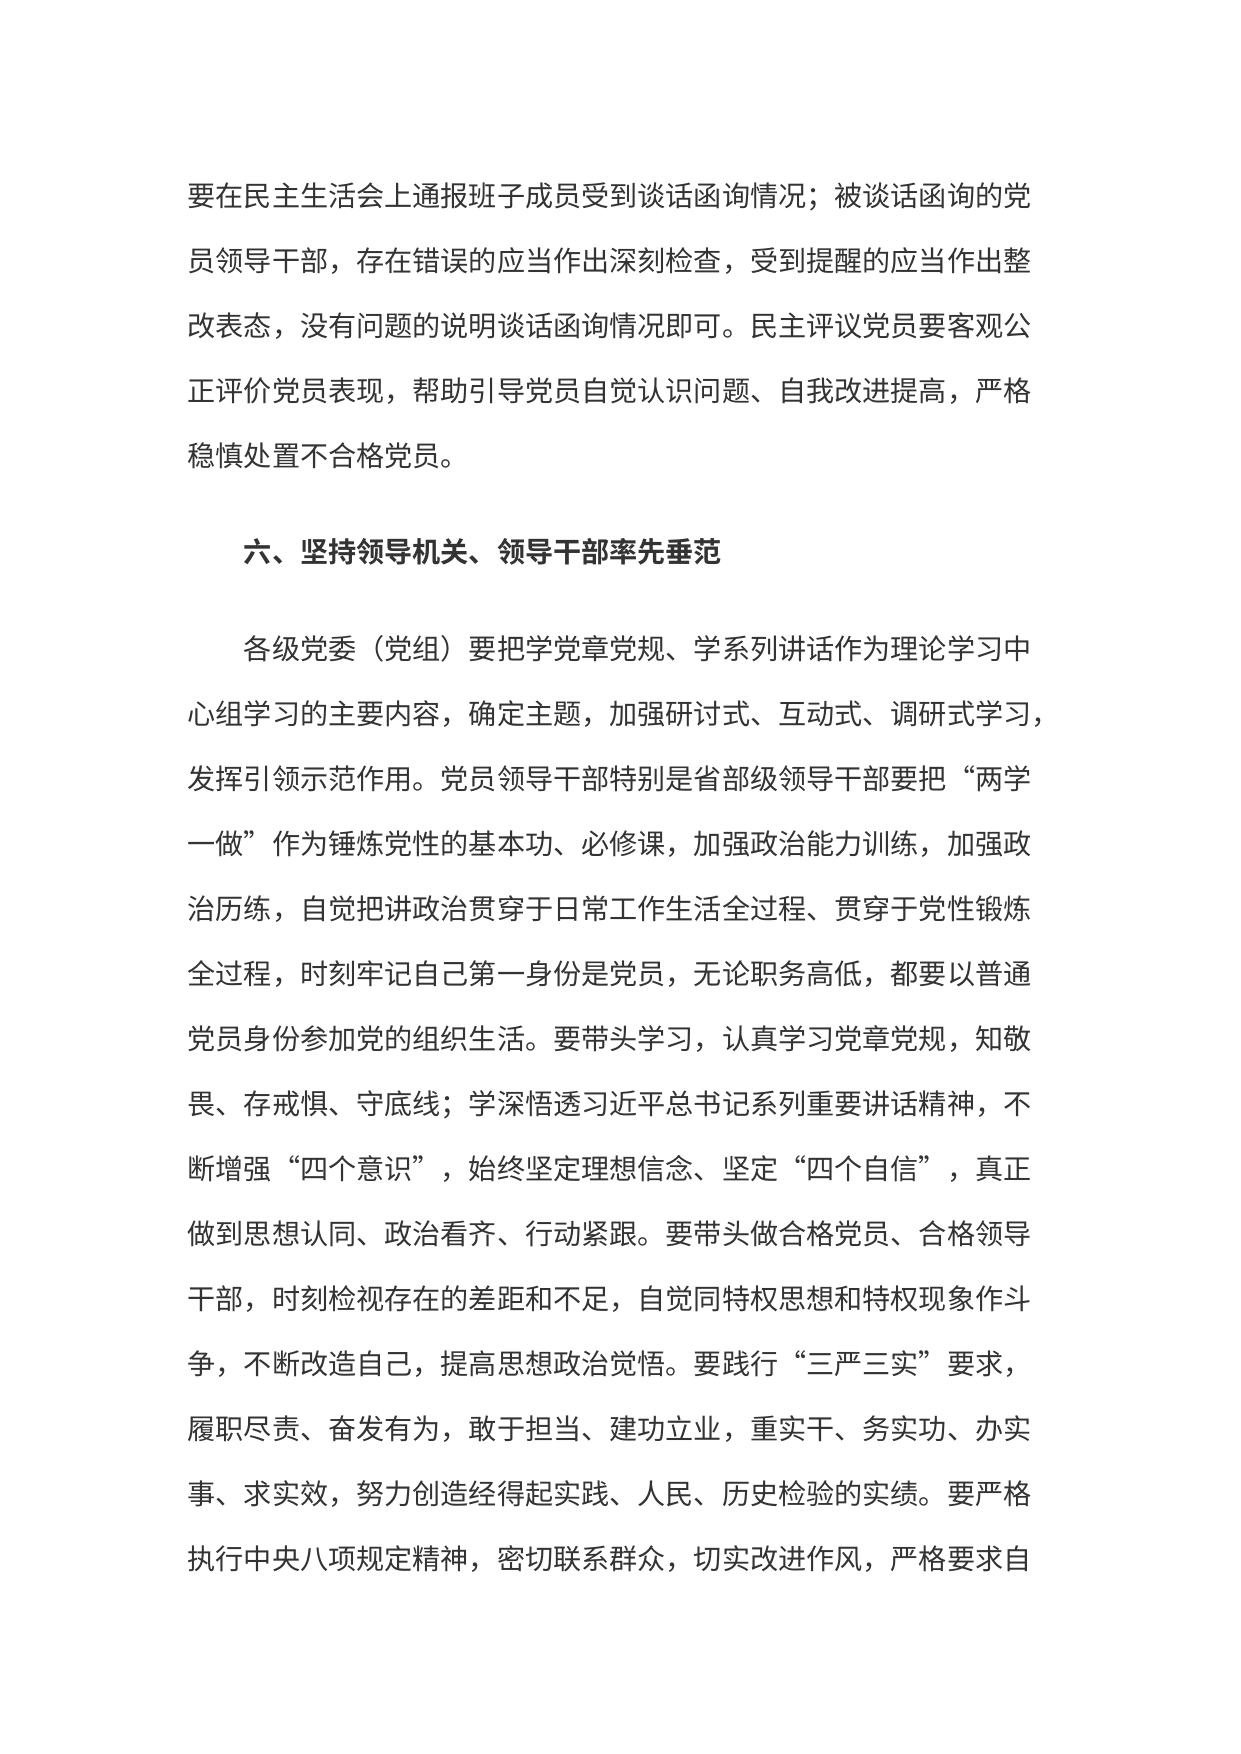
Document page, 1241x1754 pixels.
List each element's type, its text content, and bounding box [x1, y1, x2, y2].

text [187, 162, 1053, 487]
text 六、坚持领导机关、领导干部率先垂范 [187, 518, 1053, 583]
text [187, 614, 1053, 1589]
